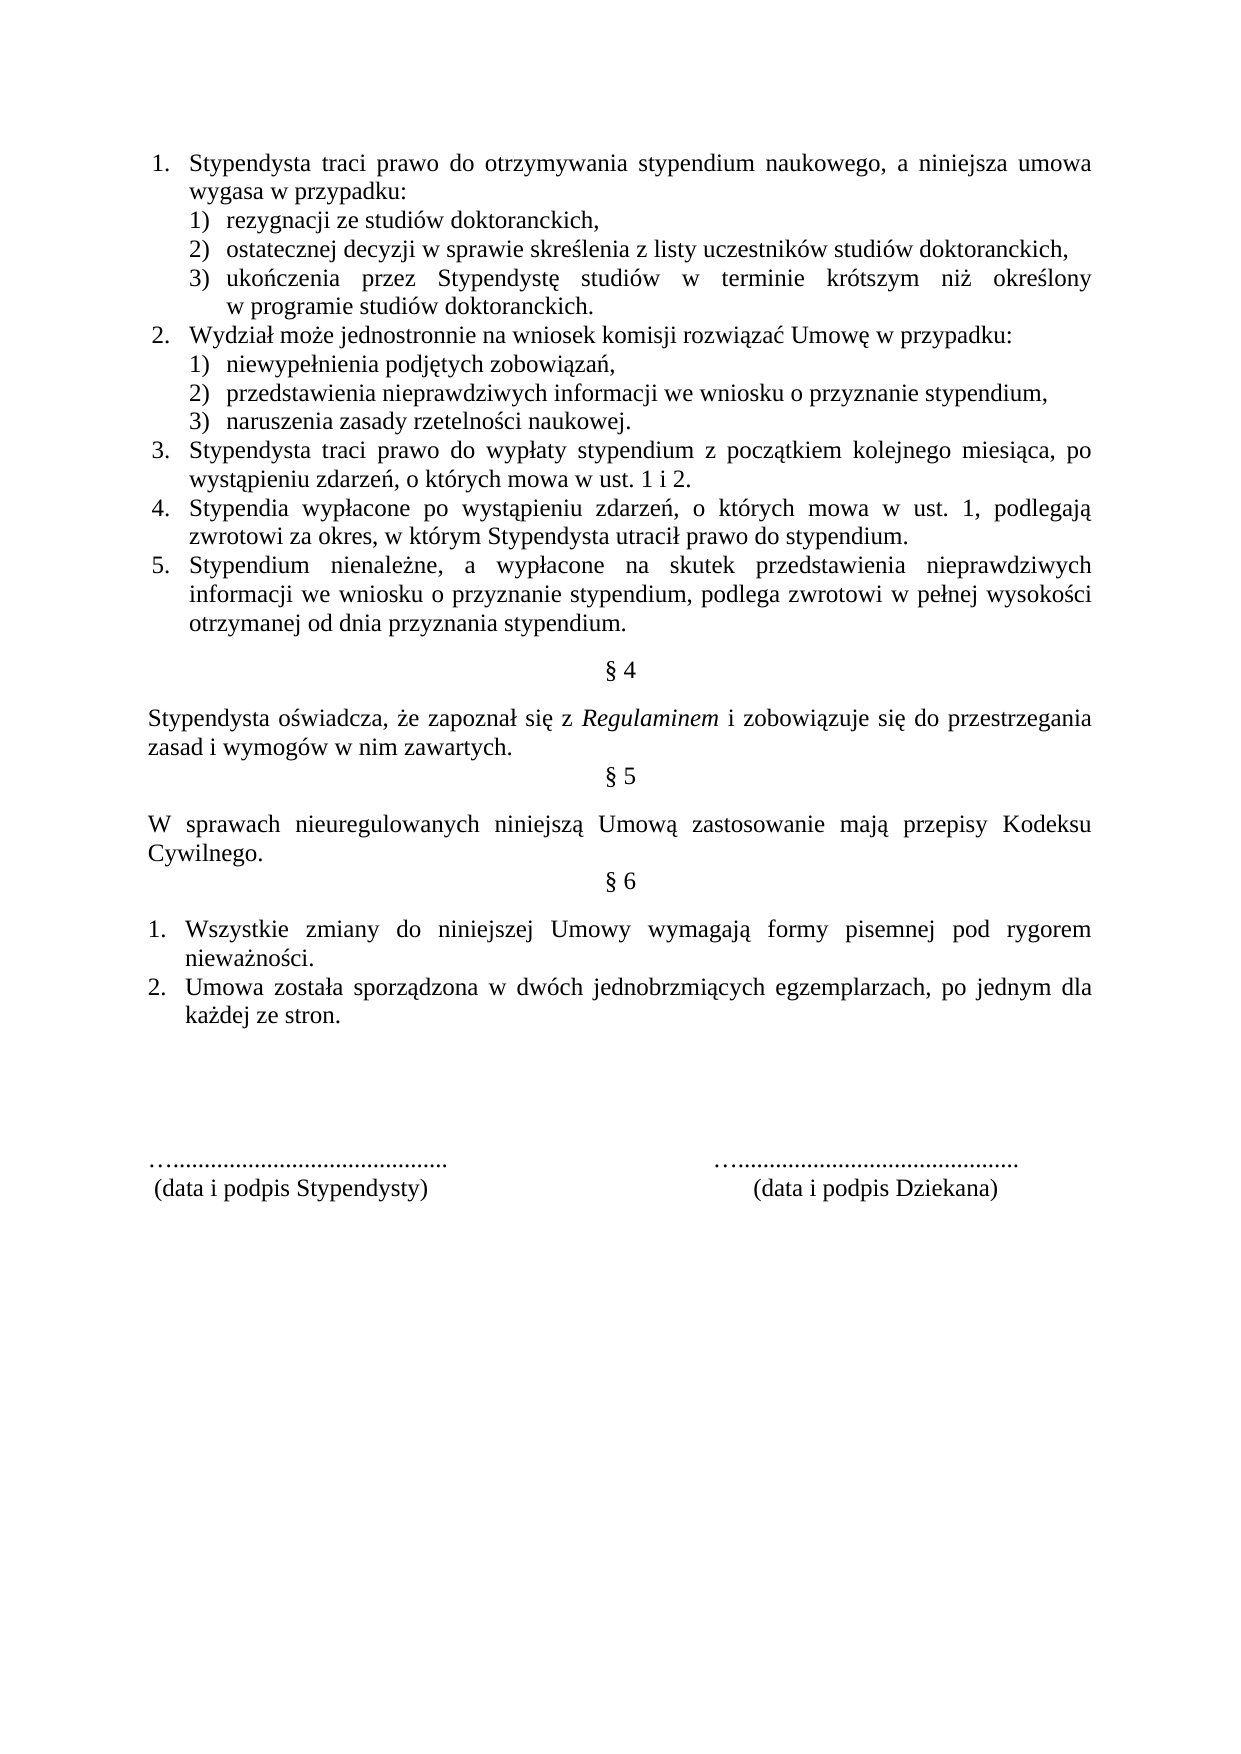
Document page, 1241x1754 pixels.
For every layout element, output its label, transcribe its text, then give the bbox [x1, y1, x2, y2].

text Stypendysta oświadcza, że zapoznał się z Regulaminem i zobowiązuje się do przestrzegania zasad i wymogów w nim zawartych. [148, 703, 1093, 761]
text W sprawach nieuregulowanych niniejszą Umową zastosowanie mają przepisy Kodeksu Cywilnego. [148, 809, 1093, 866]
list Stypendysta traci prawo do otrzymywania stypendium naukowego, a niniejsza umowa wygasa w przypadku: [151, 148, 1093, 205]
list Umowa została sporządzona w dwóch jednobrzmiących egzemplarzach, po jednym dla każdej ze stron. [148, 972, 1093, 1029]
text § 4 [148, 656, 1093, 684]
list niewypełnienia podjętych zobowiązań, [189, 349, 1093, 378]
list Wydział może jednostronnie na wniosek komisji rozwiązać Umowę w przypadku: [151, 320, 1093, 349]
list Wszystkie zmiany do niniejszej Umowy wymagają formy pisemnej pod rygorem nieważności. [148, 914, 1093, 972]
list Stypendium nienależne, a wypłacone na skutek przedstawienia nieprawdziwych informacji we wniosku o przyznanie stypendium, podlega zwrotowi w pełnej wysokości otrzymanej od dnia przyznania stypendium. [151, 550, 1093, 636]
list przedstawienia nieprawdziwych informacji we wniosku o przyznanie stypendium, [189, 378, 1093, 406]
list ukończenia przez Stypendystę studiów w terminie krótszym niż określony w programie studiów doktoranckich. [189, 263, 1093, 320]
list Stypendia wypłacone po wystąpieniu zdarzeń, o których mowa w ust. 1, podlegają zwrotowi za okres, w którym Stypendysta utracił prawo do stypendium. [151, 493, 1093, 550]
list ostatecznej decyzji w sprawie skreślenia z listy uczestników studiów doktoranckich, [189, 234, 1093, 263]
text (data i podpis Stypendysty) (data i podpis Dziekana) [148, 1173, 1093, 1202]
list Stypendysta traci prawo do wypłaty stypendium z początkiem kolejnego miesiąca, po wystąpieniu zdarzeń, o których mowa w ust. 1 i 2. [151, 435, 1093, 493]
list naruszenia zasady rzetelności naukowej. [189, 406, 1093, 435]
text § 6 [148, 866, 1093, 895]
text …............................................ …............................................. [148, 1144, 1093, 1173]
text § 5 [148, 761, 1093, 790]
list rezygnacji ze studiów doktoranckich, [189, 205, 1093, 234]
